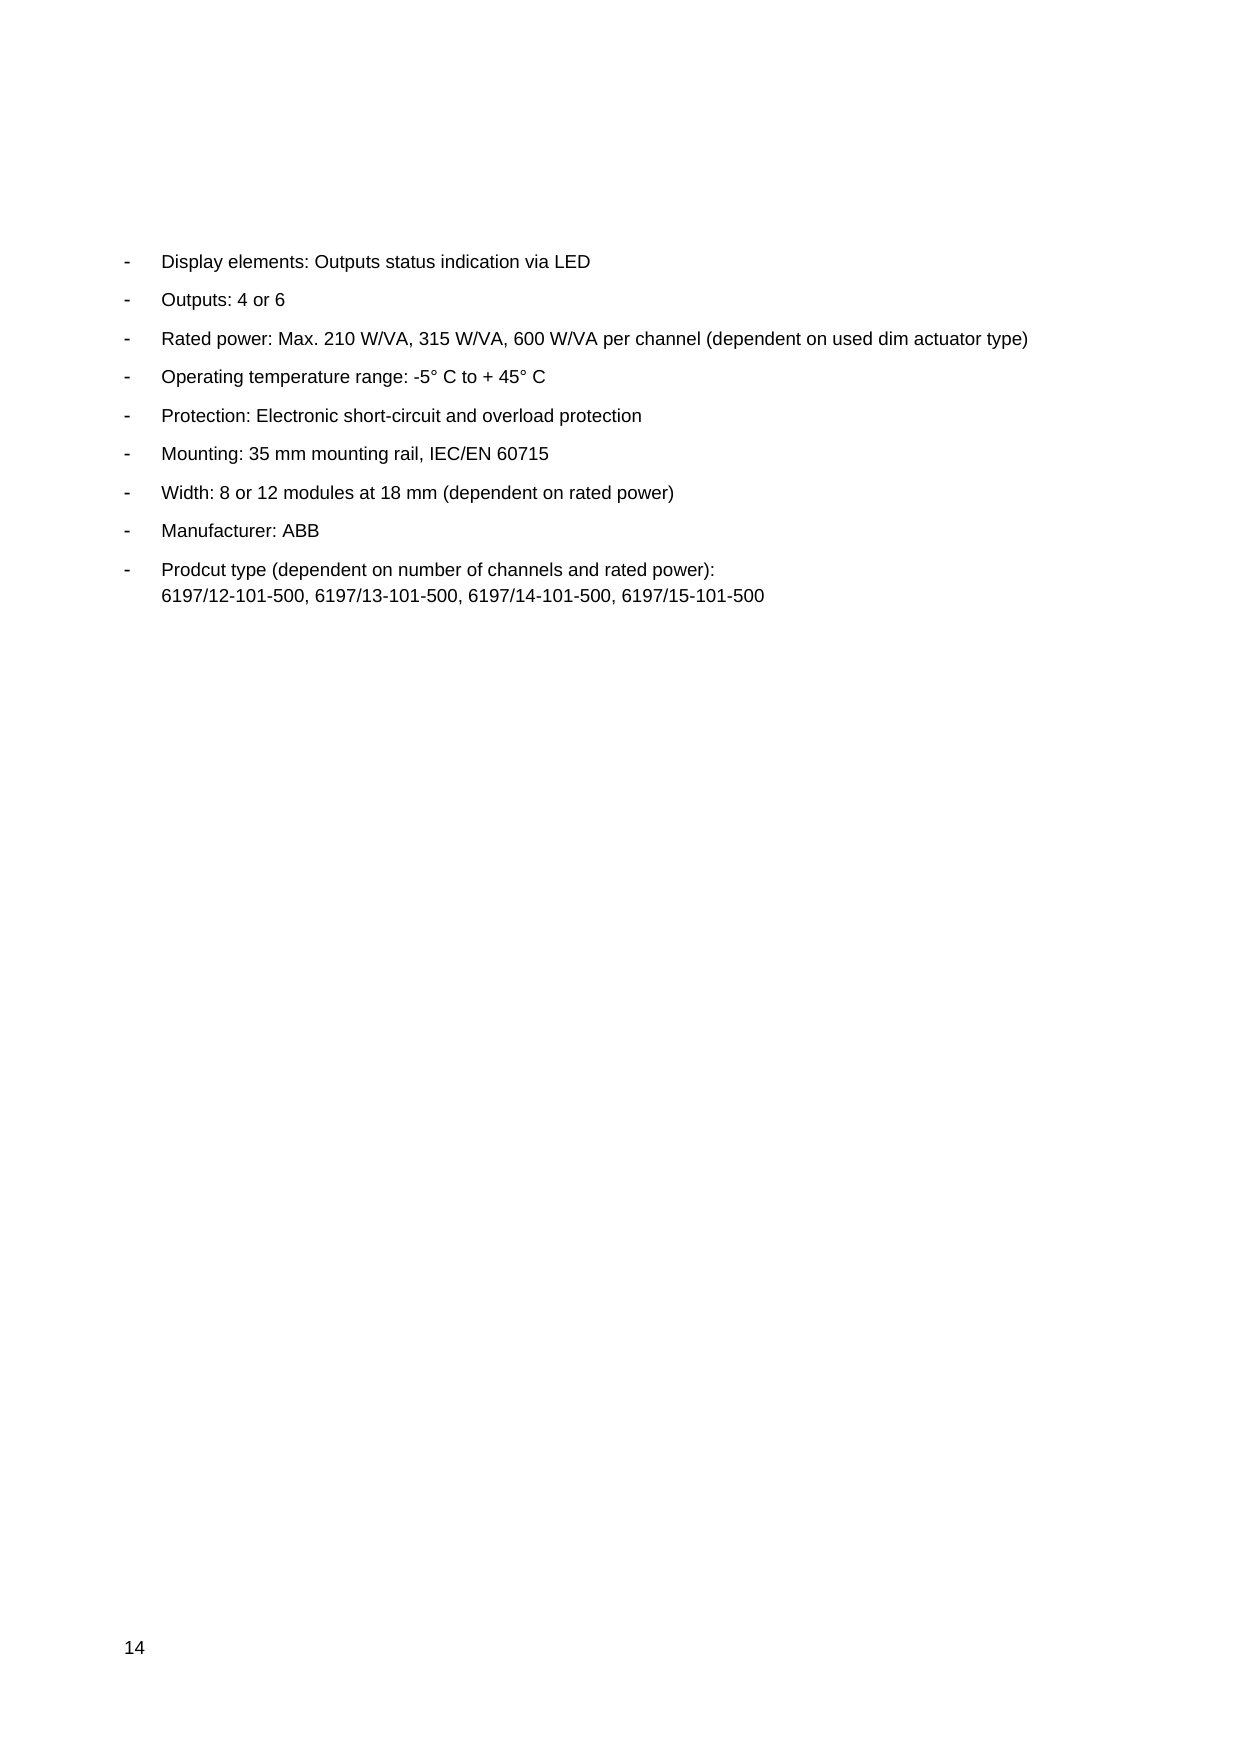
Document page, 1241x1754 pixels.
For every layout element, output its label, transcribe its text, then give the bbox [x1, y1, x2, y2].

text Width: 8 or 12 modules at 18 mm (dependent on rated power) [124, 477, 1158, 503]
text Display elements: Outputs status indication via LED [124, 246, 1158, 272]
text Rated power: Max. 210 W/VA, 315 W/VA, 600 W/VA per channel (dependent on used dim actuator type) [124, 323, 1158, 349]
text Outputs: 4 or 6 [124, 284, 1158, 311]
text Mounting: 35 mm mounting rail, IEC/EN 60715 [124, 439, 1158, 465]
text Operating temperature range: -5° C to + 45° C [124, 362, 1158, 388]
text Prodcut type (dependent on number of channels and rated power): 6197/12-101-500, 6197/13-101-500, 6197/14-101-500, 6197/15-101-500 [124, 554, 1158, 606]
text Protection: Electronic short-circuit and overload protection [124, 400, 1158, 426]
text Manufacturer: ABB [124, 516, 1158, 542]
